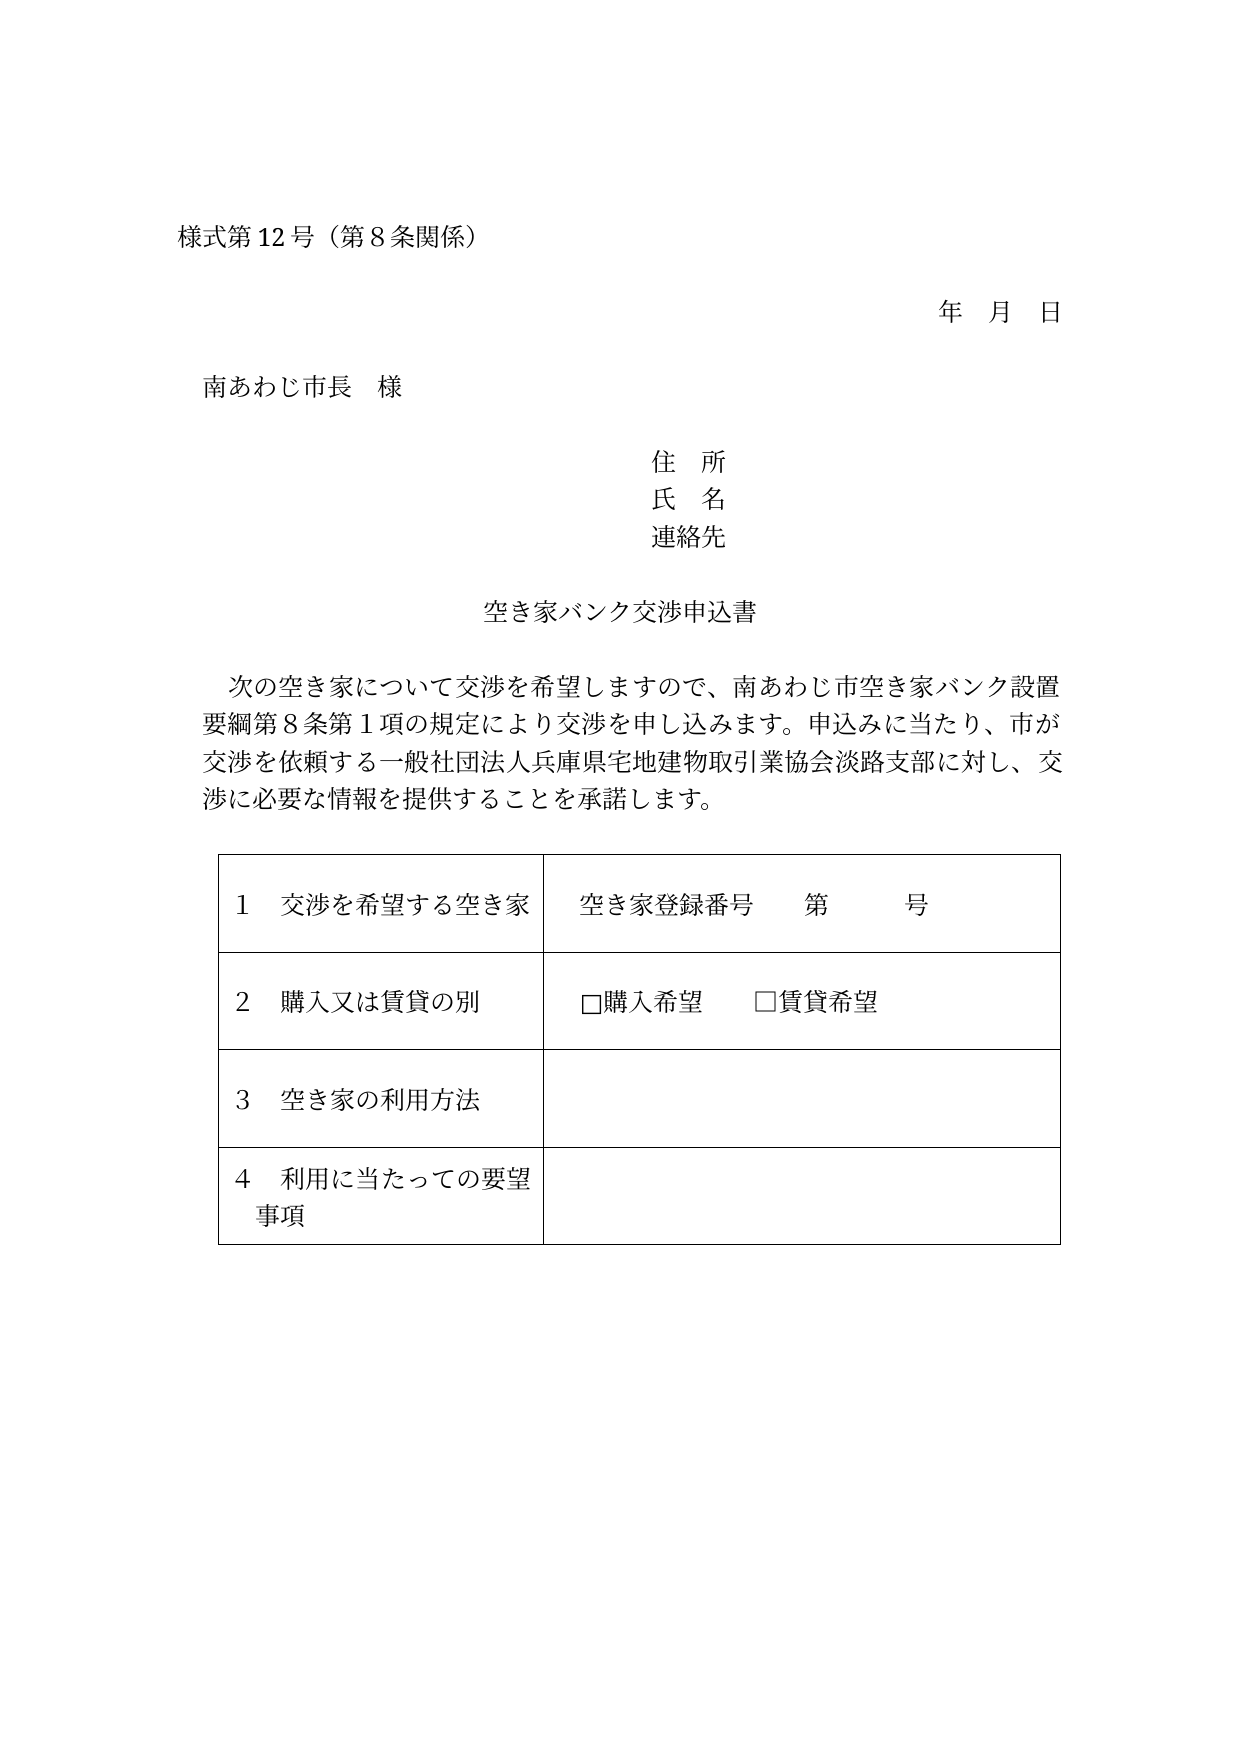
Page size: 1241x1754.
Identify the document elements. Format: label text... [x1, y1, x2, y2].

text 氏 名 [651, 479, 1074, 517]
text 様式第12号（第８条関係） [177, 217, 1063, 254]
table_cell ４ 利用に当たっての要望事項 [219, 1148, 543, 1244]
table_cell ３ 空き家の利用方法 [219, 1050, 543, 1147]
text 年 月 日 [177, 292, 1063, 329]
text 次の空き家について交渉を希望しますので、南あわじ市空き家バンク設置要綱第８条第１項の規定により交渉を申し込みます。申込みに当たり、市が交渉を依頼する一般社団法人兵庫県宅地建物取引業協会淡路支部に対し、交渉に必要な情報を提供することを承諾します。 [177, 667, 1063, 817]
table_cell [544, 1148, 1060, 1244]
table_cell [544, 1050, 1060, 1147]
table_cell ２ 購入又は賃貸の別 [219, 953, 543, 1049]
text 連絡先 [651, 517, 1074, 554]
table_header 空き家登録番号 第 号 [544, 855, 1060, 952]
table_cell □購入希望 □賃貸希望 [544, 953, 1060, 1049]
table_header １ 交渉を希望する空き家 [219, 855, 543, 952]
text 住 所 [651, 442, 858, 479]
text 南あわじ市長 様 [177, 367, 1063, 404]
text 空き家バンク交渉申込書 [177, 592, 1063, 629]
